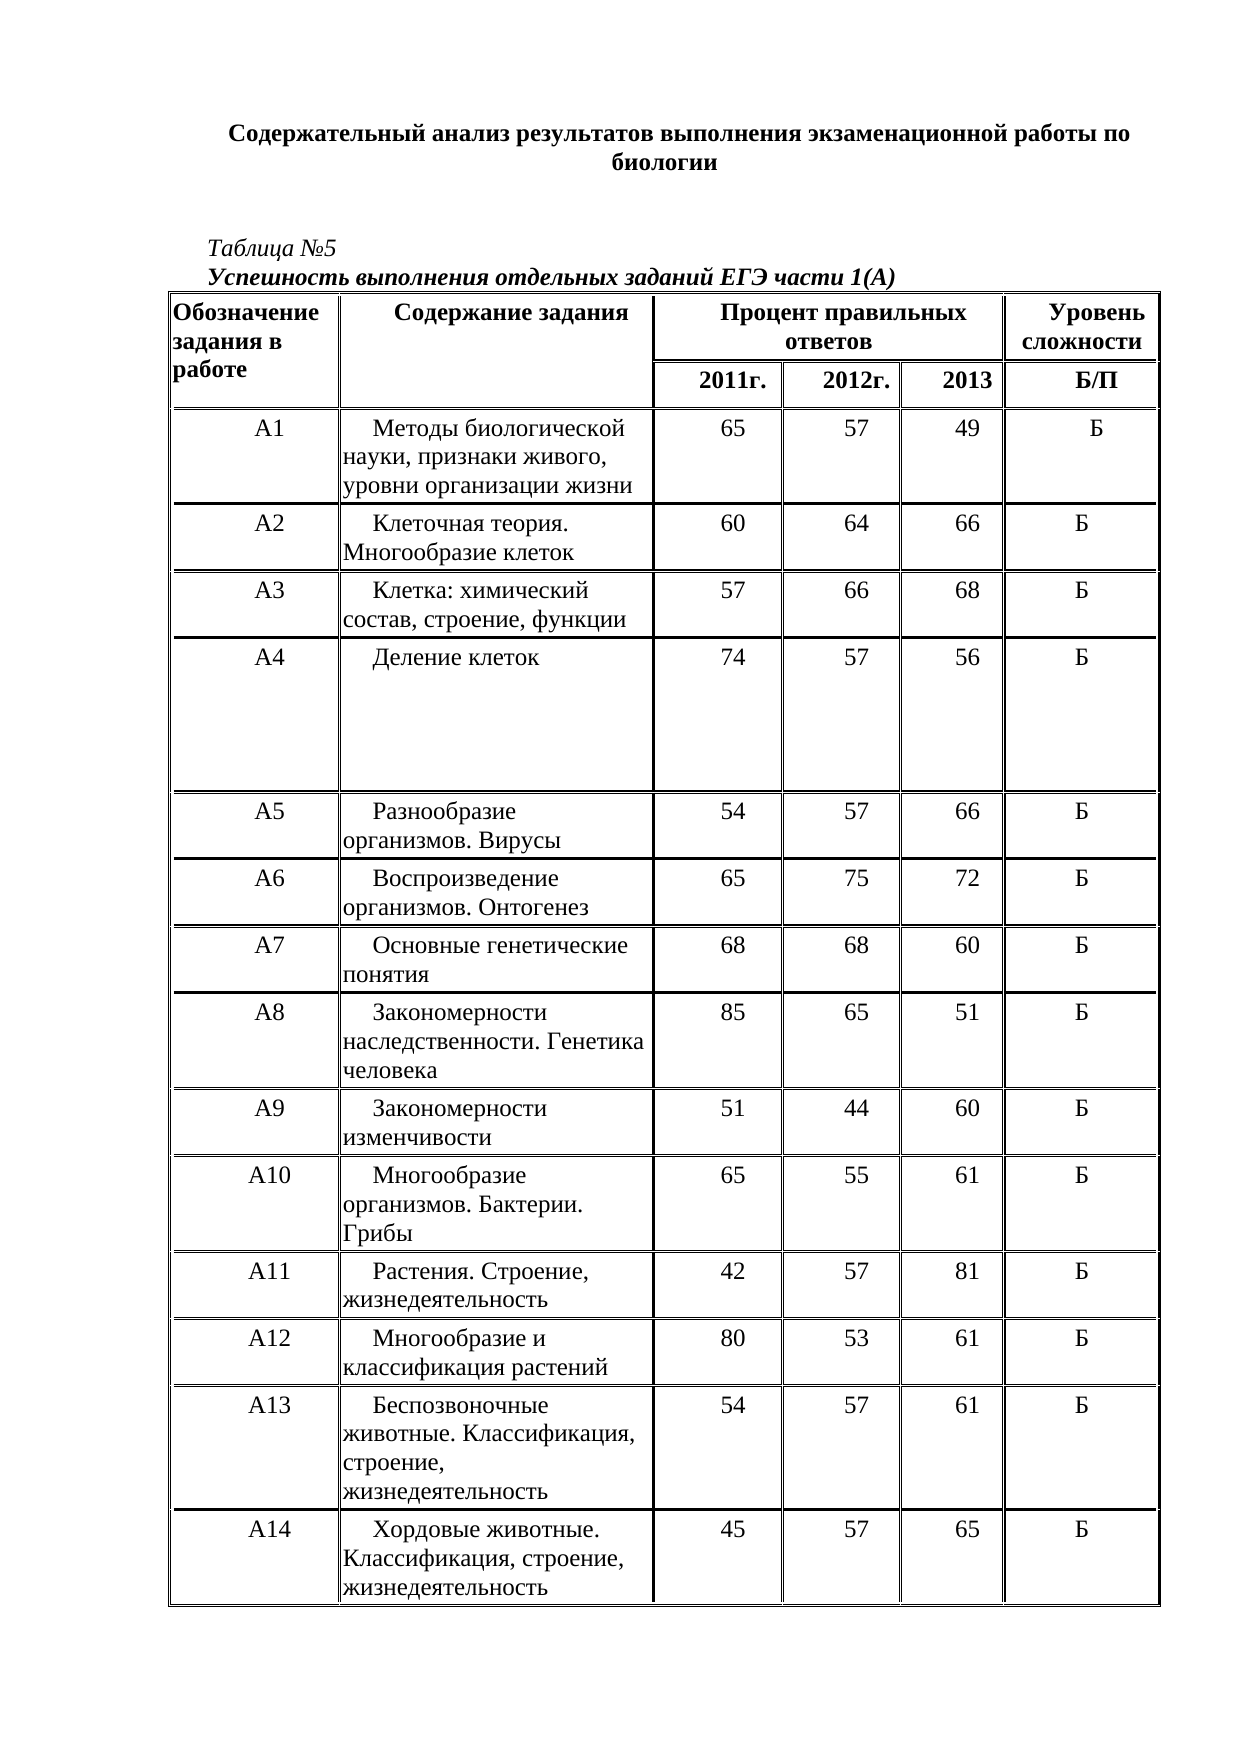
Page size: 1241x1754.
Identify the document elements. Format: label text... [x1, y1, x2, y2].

table_cell Многообразие организмов. Бактерии. Грибы [341, 1157, 652, 1249]
table_cell Методы биологической науки, признаки живого, уровни организации жизни [341, 410, 652, 502]
table_cell 68 [902, 573, 1002, 636]
table_cell Основные генетические понятия [341, 928, 652, 991]
table_cell A2 [171, 502, 338, 569]
text Содержательный анализ результатов выполнения экзаменационной работы по биологии [177, 118, 1152, 176]
table_cell Беспозвоночные животные. Классификация, строение, жизнедеятельность [341, 1387, 652, 1508]
table_cell 49 [902, 410, 1002, 502]
table_cell Клеточная теория. Многообразие клеток [341, 505, 652, 569]
table_cell Б [1006, 569, 1159, 636]
table_cell Закономерности наследственности. Генетика человека [341, 994, 652, 1087]
table_cell 57 [784, 1253, 899, 1316]
table_cell 61 [902, 1157, 1002, 1249]
table_cell A13 [171, 1384, 338, 1508]
table_cell Б/П [1006, 359, 1159, 406]
table_cell 60 [902, 928, 1002, 991]
table_cell 68 [784, 928, 899, 991]
table_cell А1 [171, 406, 338, 502]
table_cell 51 [655, 1090, 781, 1154]
table_cell 44 [784, 1090, 899, 1154]
table_cell 80 [655, 1320, 781, 1383]
table_cell 51 [902, 994, 1002, 1087]
table_cell 60 [655, 505, 781, 569]
table_cell 57 [784, 639, 899, 790]
table_cell 74 [655, 639, 781, 790]
table_cell 65 [784, 994, 899, 1087]
table_cell 61 [902, 1320, 1002, 1383]
table_cell A7 [171, 924, 338, 991]
table_cell A14 [169, 1508, 339, 1604]
table_cell Б [1006, 991, 1158, 1087]
text Таблица №5 [177, 233, 1152, 262]
text Успешность выполнения отдельных заданий ЕГЭ части 1(А) [177, 262, 1152, 291]
table_cell 45 [653, 1511, 783, 1604]
table_cell A12 [171, 1316, 338, 1383]
table_cell Закономерности изменчивости [341, 1090, 652, 1154]
table_cell 65 [655, 860, 781, 924]
table_cell 72 [902, 860, 1002, 924]
table_cell 54 [655, 1387, 781, 1508]
table_cell 57 [784, 410, 899, 502]
table_cell 65 [901, 1508, 1004, 1604]
table_cell 85 [655, 994, 781, 1087]
table_cell A8 [171, 991, 338, 1087]
table_cell 57 [655, 573, 781, 636]
table_cell 66 [902, 794, 1002, 857]
table_cell A4 [171, 636, 338, 790]
table_cell 57 [784, 794, 899, 857]
table_cell Б [1006, 636, 1158, 790]
table_cell 60 [902, 1090, 1002, 1154]
table_cell 42 [655, 1253, 781, 1316]
table_header Уровень сложности [1004, 294, 1158, 359]
table_cell A6 [171, 857, 338, 924]
table_cell Воспроизведение организмов. Онтогенез [341, 860, 652, 924]
table_cell 61 [902, 1387, 1002, 1508]
table_cell 2012г. [784, 363, 899, 406]
table_cell Б [1006, 924, 1159, 991]
table_cell Б [1004, 1154, 1159, 1249]
table_cell 66 [784, 573, 899, 636]
table_cell Б [1006, 502, 1158, 569]
table_cell 81 [902, 1253, 1002, 1316]
table_header Содержание задания [340, 294, 653, 406]
table_cell 2013 [902, 363, 1002, 406]
table_header Обозначение задания в работе [171, 294, 339, 406]
table_cell 55 [784, 1157, 899, 1249]
table_cell Б [1006, 406, 1159, 502]
table_cell 64 [784, 505, 899, 569]
table_cell 54 [655, 794, 781, 857]
table_cell Б [1004, 1087, 1159, 1154]
table_cell Б [1004, 1508, 1159, 1604]
table_cell A5 [171, 790, 338, 857]
table_header Процент правильных ответов [653, 292, 1004, 359]
table_cell Б [1006, 1384, 1159, 1508]
table_cell A9 [169, 1087, 339, 1154]
table_cell Б [1006, 790, 1159, 857]
table_cell 57 [783, 1511, 901, 1604]
table_cell 56 [902, 639, 1002, 790]
table_cell Разнообразие организмов. Вирусы [341, 794, 652, 857]
table_cell 66 [902, 505, 1002, 569]
table_cell Б [1006, 1250, 1159, 1316]
table_cell 68 [655, 928, 781, 991]
table_cell A11 [171, 1250, 338, 1316]
table_cell 65 [655, 1157, 781, 1249]
table_cell Б [1006, 1316, 1159, 1383]
table_cell 53 [784, 1320, 899, 1383]
table_cell 65 [655, 410, 781, 502]
table_cell 57 [784, 1387, 899, 1508]
table_cell Клетка: химический состав, строение, функции [341, 573, 652, 636]
table_cell Многообразие и классификация растений [341, 1320, 652, 1383]
table_cell Хордовые животные. Классификация, строение, жизнедеятельность [340, 1511, 653, 1604]
table_cell A10 [169, 1154, 339, 1249]
table_cell 2011г. [655, 363, 781, 406]
table_cell 75 [784, 860, 899, 924]
table_cell Деление клеток [341, 639, 652, 790]
table_cell A3 [171, 569, 338, 636]
table_cell Б [1006, 857, 1158, 924]
table_cell Растения. Строение, жизнедеятельность [341, 1253, 652, 1316]
